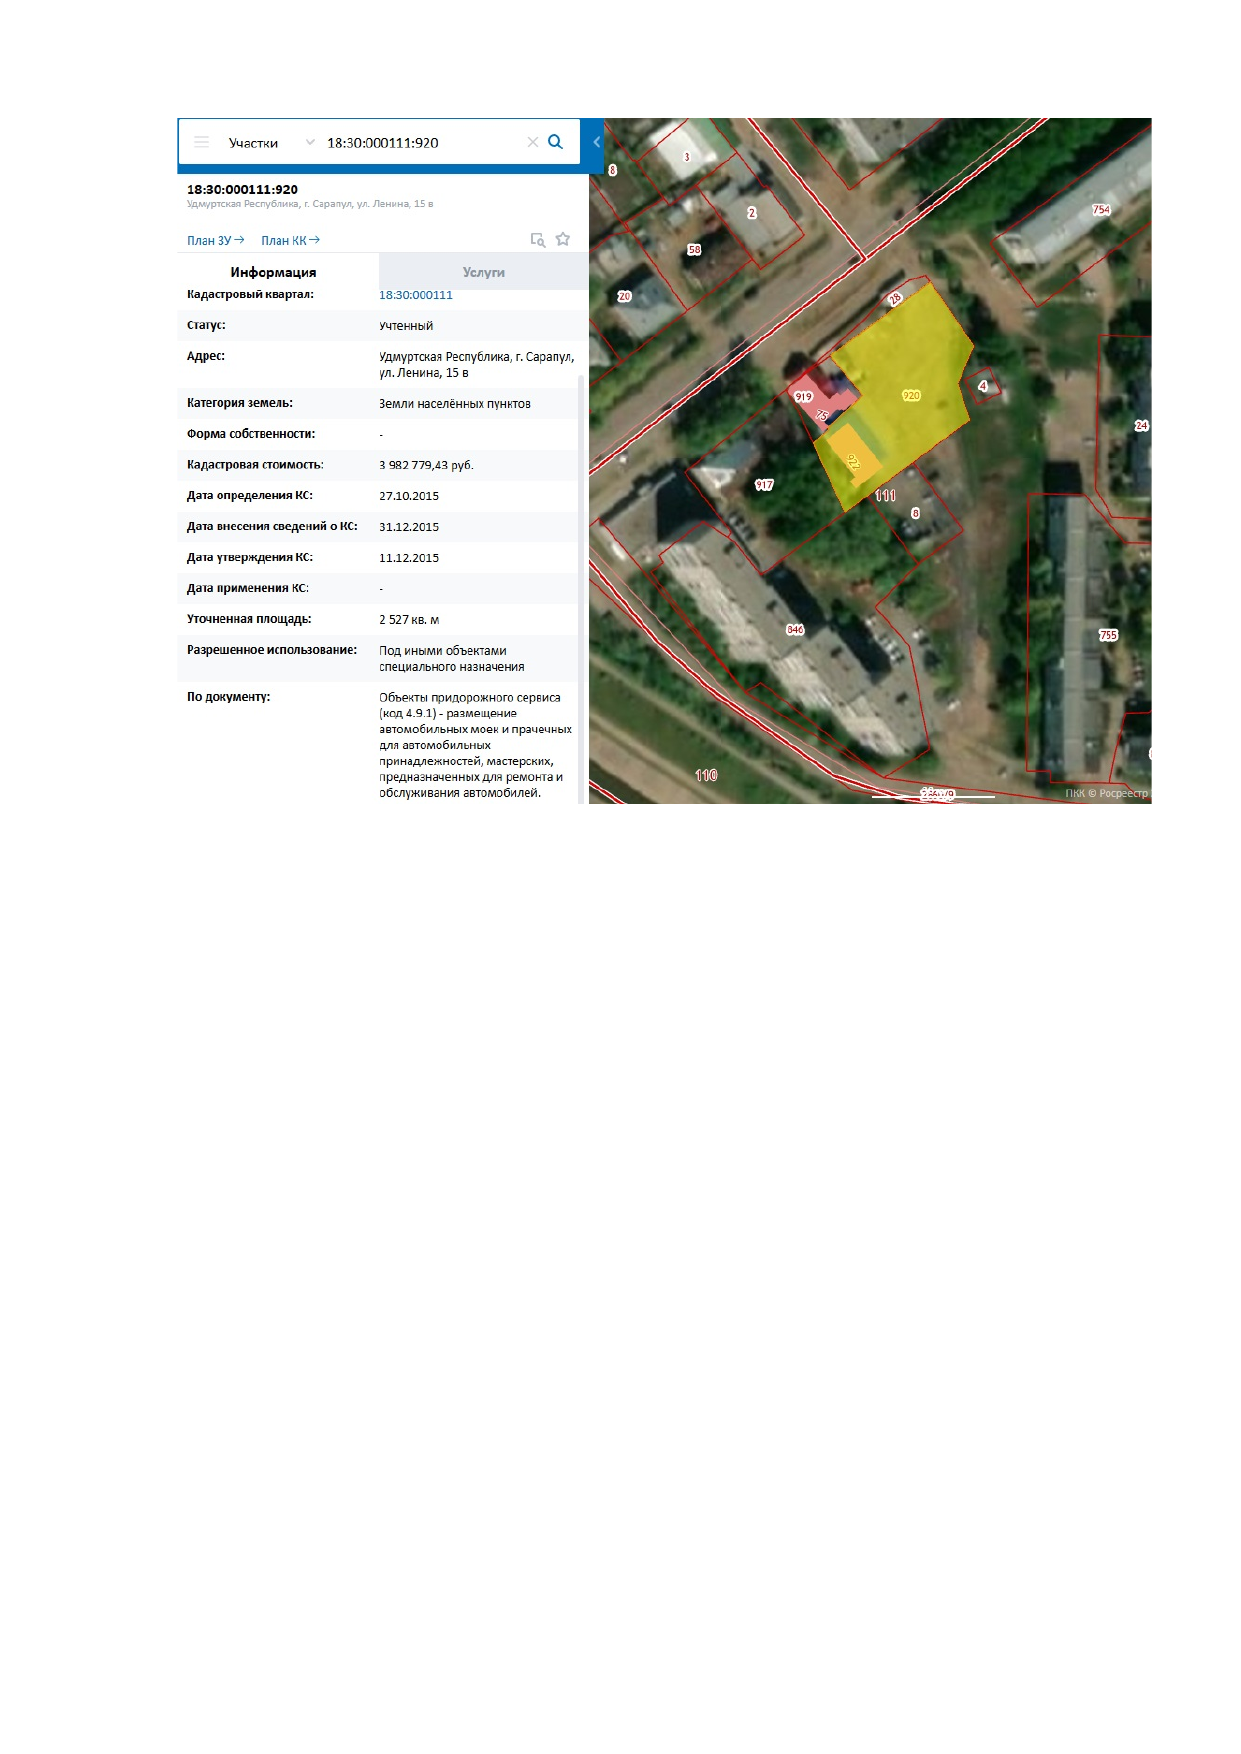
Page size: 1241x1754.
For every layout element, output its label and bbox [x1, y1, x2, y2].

picture [177, 118, 1152, 804]
